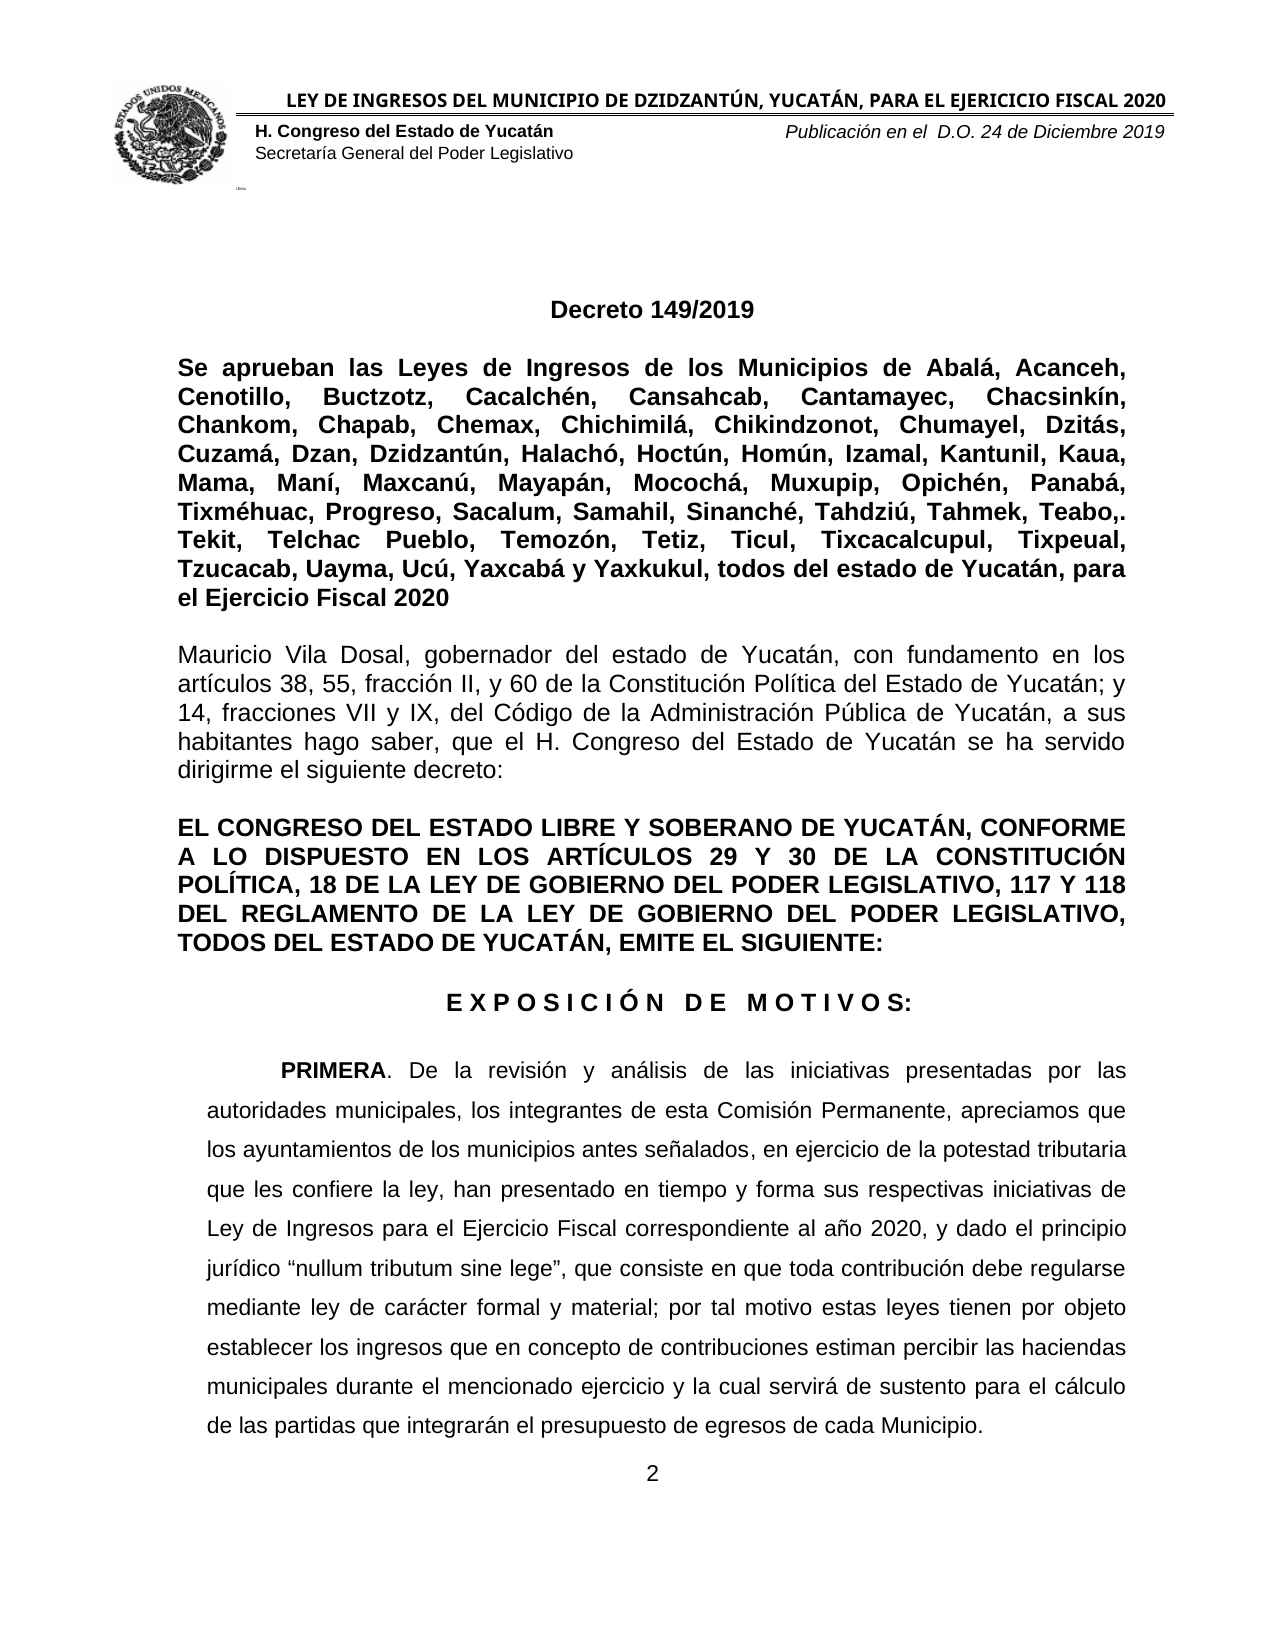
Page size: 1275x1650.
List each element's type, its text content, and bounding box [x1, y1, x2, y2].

text EL CONGRESO DEL ESTADO LIBRE Y SOBERANO DE YUCATÁN, CONFORME A LO DISPUESTO EN LOS ARTÍCULOS 29 Y 30 DE LA CONSTITUCIÓN POLÍTICA, 18 DE LA LEY DE GOBIERNO DEL PODER LEGISLATIVO, 117 Y 118 DEL REGLAMENTO DE LA LEY DE GOBIERNO DEL PODER LEGISLATIVO, TODOS DEL ESTADO DE YUCATÁN, EMITE EL SIGUIENTE: [177, 813, 1127, 957]
text Se aprueban las Leyes de Ingresos de los Municipios de Abalá, Acanceh, Cenotillo, Buctzotz, Cacalchén, Cansahcab, Cantamayec, Chacsinkín, Chankom, Chapab, Chemax, Chichimilá, Chikindzonot, Chumayel, Dzitás, Cuzamá, Dzan, Dzidzantún, Halachó, Hoctún, Homún, Izamal, Kantunil, Kaua, Mama, Maní, Maxcanú, Mayapán, Mocochá, Muxupip, Opichén, Panabá, Tixméhuac, Progreso, Sacalum, Samahil, Sinanché, Tahdziú, Tahmek, Teabo,. Tekit, Telchac Pueblo, Temozón, Tetiz, Ticul, Tixcacalcupul, Tixpeual, Tzucacab, Uayma, Ucú, Yaxcabá y Yaxkukul, todos del estado de Yucatán, para el Ejercicio Fiscal 2020 [177, 353, 1127, 612]
text PRIMERA. De la revisión y análisis de las iniciativas presentadas por las autoridades municipales, los integrantes de esta Comisión Permanente, apreciamos que los ayuntamientos de los municipios antes señalados, en ejercicio de la potestad tributaria que les confiere la ley, han presentado en tiempo y forma sus respectivas iniciativas de Ley de Ingresos para el Ejercicio Fiscal correspondiente al año 2020, y dado el principio jurídico “nullum tributum sine lege”, que consiste en que toda contribución debe regularse mediante ley de carácter formal y material; por tal motivo estas leyes tienen por objeto establecer los ingresos que en concepto de contribuciones estiman percibir las haciendas municipales durante el mencionado ejercicio y la cual servirá de sustento para el cálculo de las partidas que integrarán el presupuesto de egresos de cada Municipio. [207, 1057, 1127, 1439]
text Mauricio Vila Dosal, gobernador del estado de Yucatán, con fundamento en los artículos 38, 55, fracción II, y 60 de la Constitución Política del Estado de Yucatán; y 14, fracciones VII y IX, del Código de la Administración Pública de Yucatán, a sus habitantes hago saber, que el H. Congreso del Estado de Yucatán se ha servido dirigirme el siguiente decreto: [177, 640, 1127, 784]
text Decreto 149/2019 [177, 295, 1127, 324]
text E X P O S I C I Ó N D E M O T I V O S: [177, 988, 1122, 1016]
